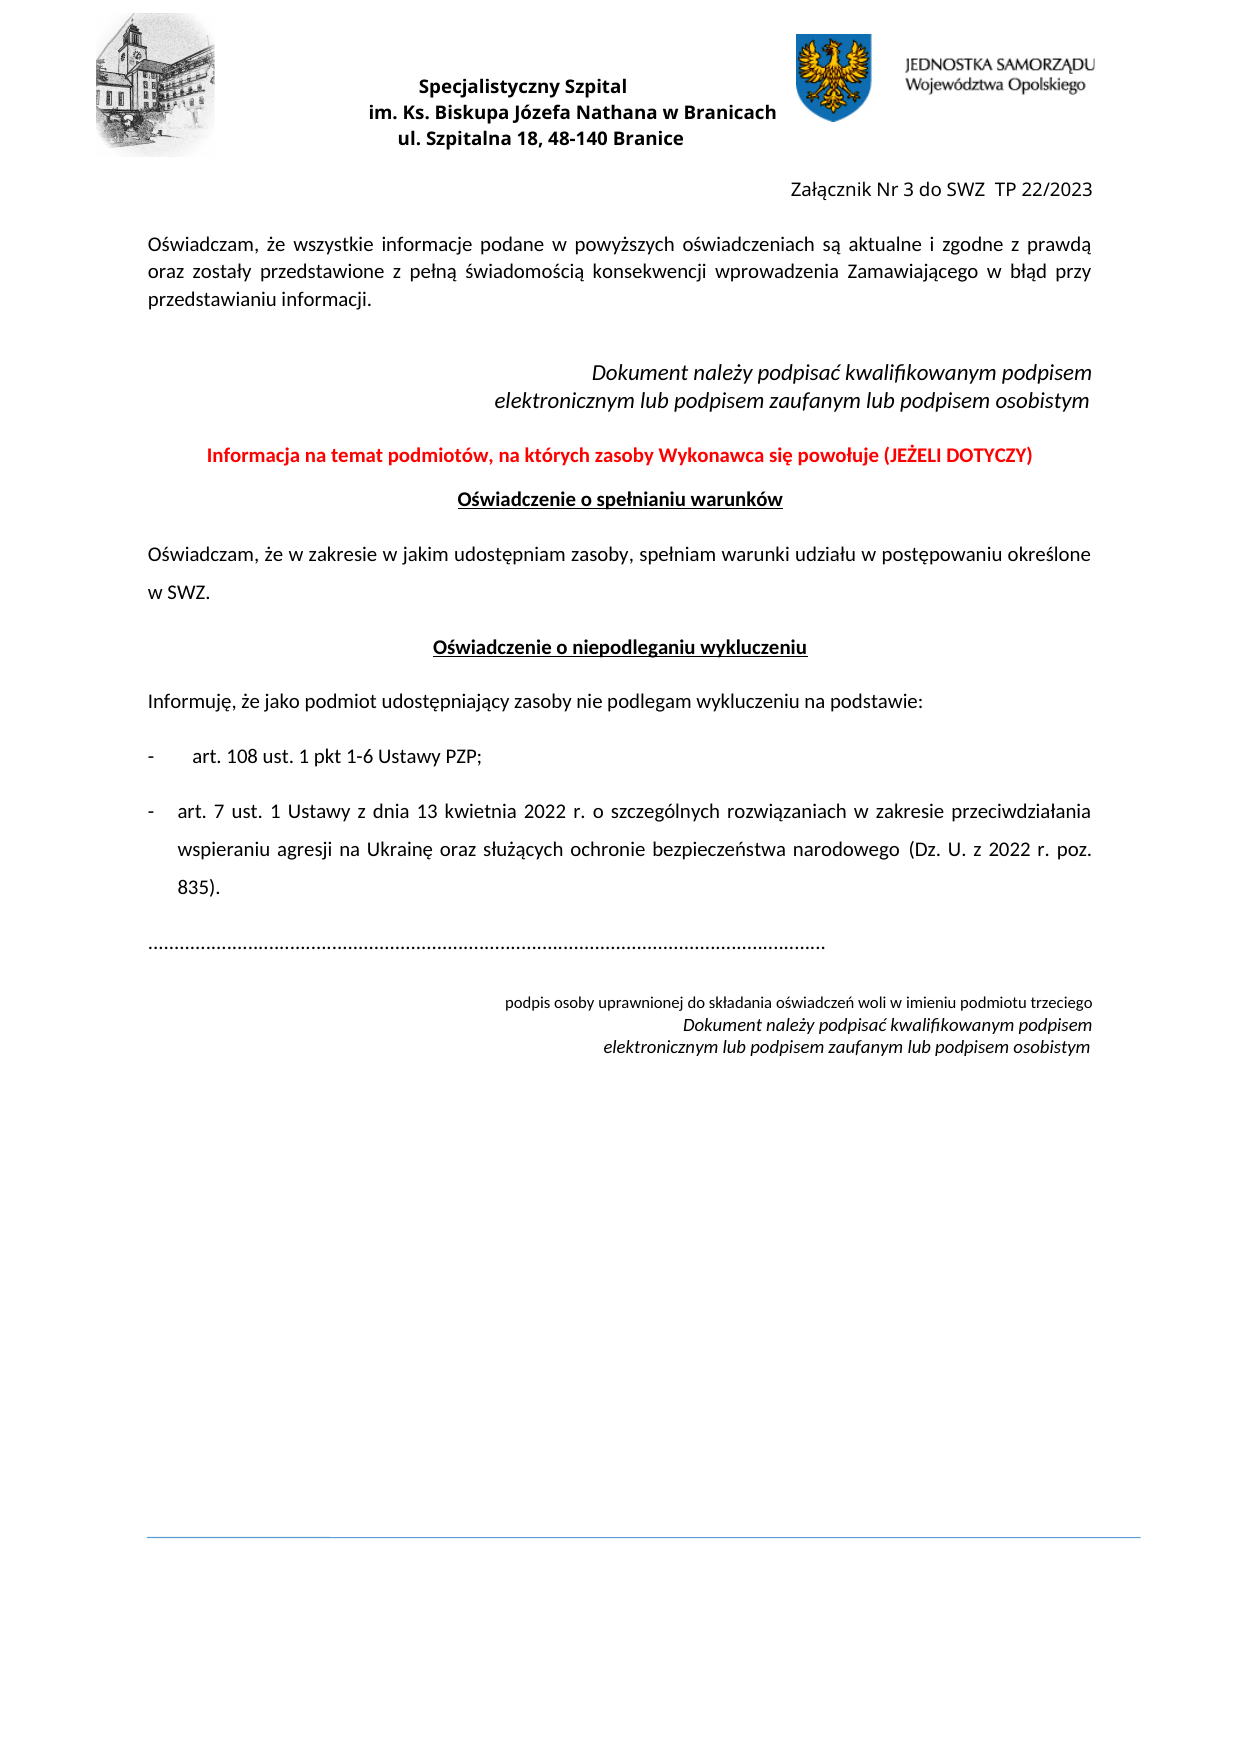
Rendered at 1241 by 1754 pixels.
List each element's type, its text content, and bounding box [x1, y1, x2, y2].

text Oświadczam, że wszystkie informacje podane w powyższych oświadczeniach są aktualne i zgodne z prawdą oraz zostały przedstawione z pełną świadomością konsekwencji wprowadzenia Zamawiającego w błąd przy przedstawianiu informacji. [148, 231, 1093, 311]
text Oświadczenie o spełnianiu warunków [148, 486, 1093, 512]
text elektronicznym lub podpisem zaufanym lub podpisem osobistym [148, 1036, 1093, 1058]
text Oświadczam, że w zakresie w jakim udostępniam zasoby, spełniam warunki udziału w postępowaniu określone w SWZ. [148, 541, 1093, 604]
picture [96, 13, 215, 157]
text podpis osoby uprawnionej do składania oświadczeń woli w imieniu podmiotu trzeciego [148, 992, 1093, 1013]
picture [796, 34, 1095, 122]
text Dokument należy podpisać kwalifikowanym podpisem [148, 1013, 1093, 1036]
text - art. 7 ust. 1 Ustawy z dnia 13 kwietnia 2022 r. o szczególnych rozwiązaniach w zakresie przeciwdziałania wspieraniu agresji na Ukrainę oraz służących ochronie bezpieczeństwa narodowego (Dz. U. z 2022 r. poz. 835). [148, 798, 1093, 900]
text Dokument należy podpisać kwalifikowanym podpisem [148, 358, 1093, 386]
text elektronicznym lub podpisem zaufanym lub podpisem osobistym [148, 386, 1093, 414]
text ................................................................................................................................. [148, 929, 1093, 955]
text - art. 108 ust. 1 pkt 1-6 Ustawy PZP; [148, 743, 1093, 769]
text Oświadczenie o niepodleganiu wykluczeniu [148, 634, 1093, 659]
text Informuję, że jako podmiot udostępniający zasoby nie podlegam wykluczeniu na podstawie: [148, 689, 1093, 714]
text Informacja na temat podmiotów, na których zasoby Wykonawca się powołuje (JEŻELI DOTYCZY) [148, 442, 1093, 467]
